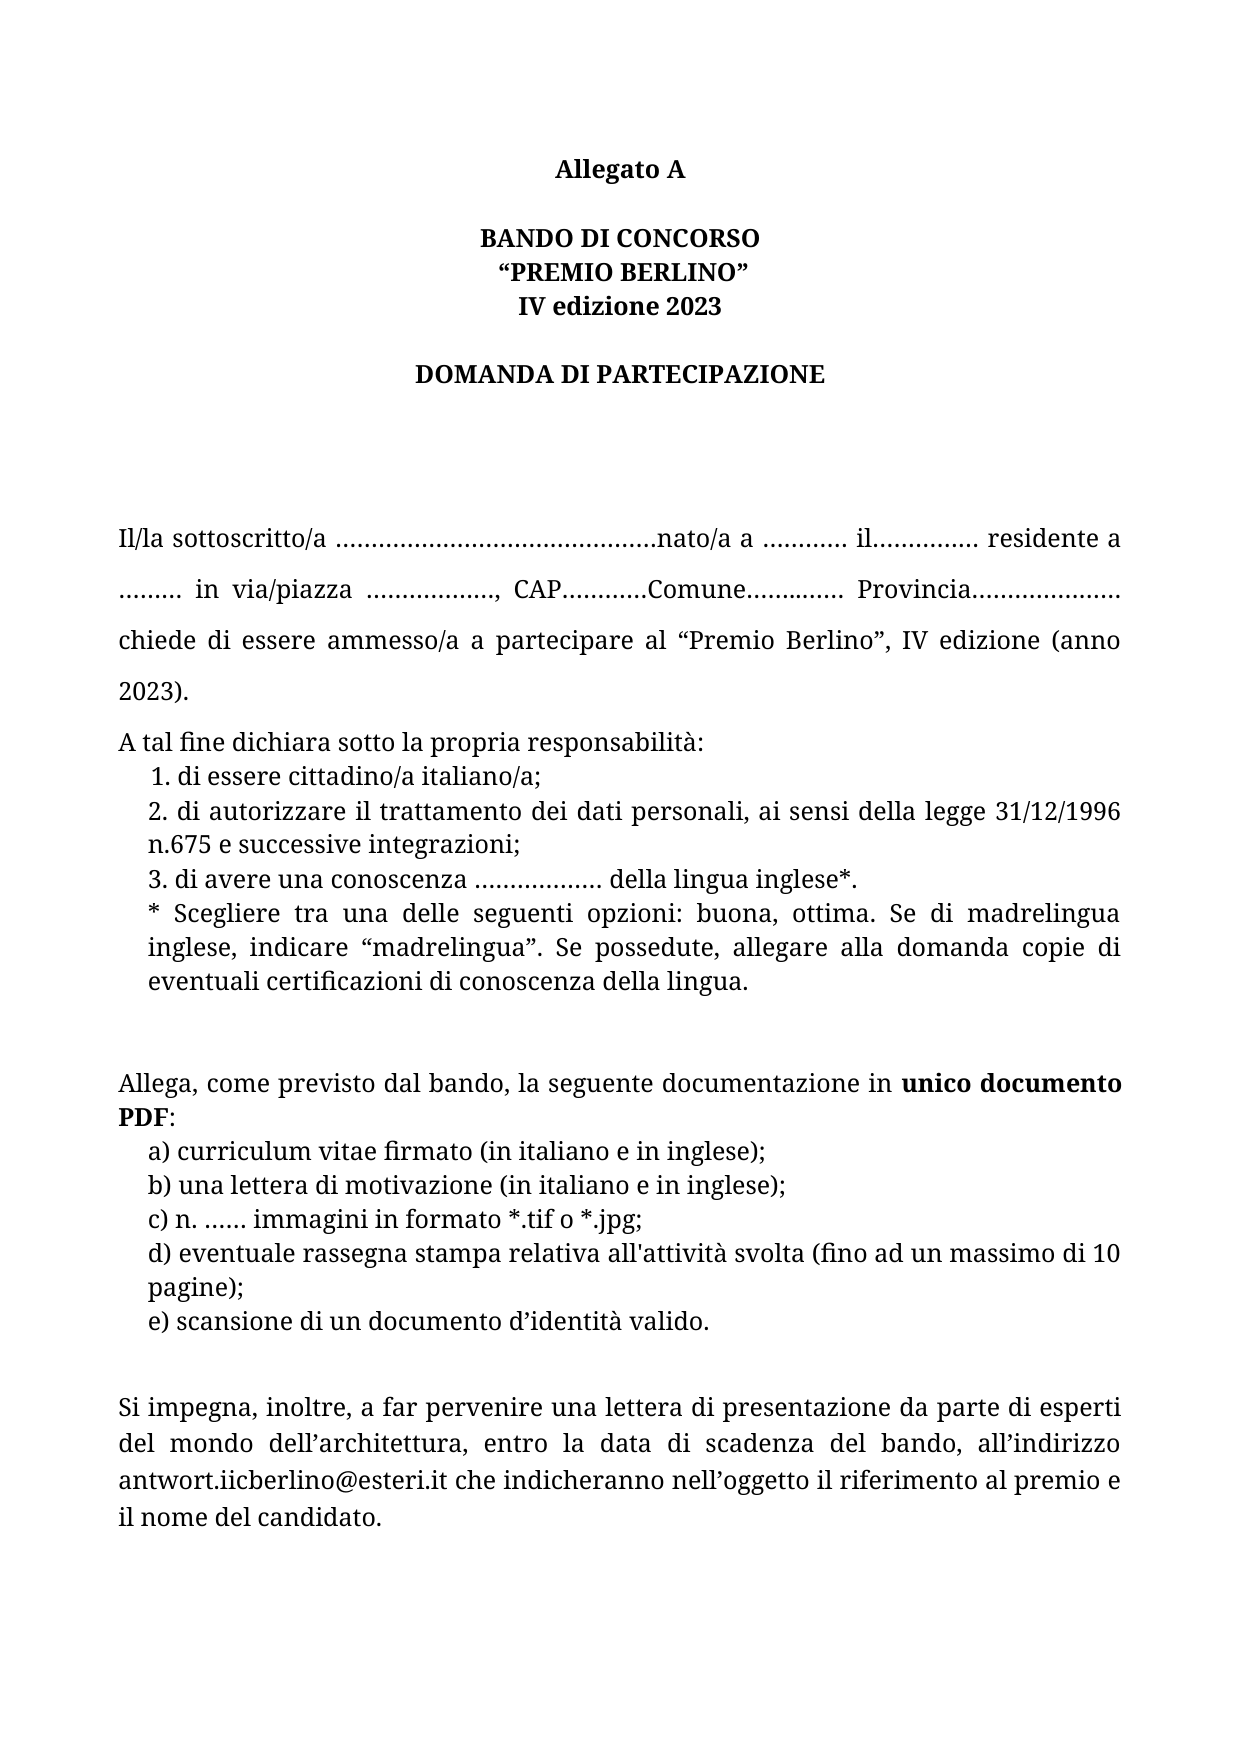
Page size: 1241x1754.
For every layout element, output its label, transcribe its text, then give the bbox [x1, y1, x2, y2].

text Il/la sottoscritto/a ………………………………………nato/a a ………… il…………… residente a ……… in via/piazza ………………, CAP…………Comune……..…… Provincia………………… chiede di essere ammesso/a a partecipare al “Premio Berlino”, IV edizione (anno 2023). [118, 521, 1122, 708]
text A tal fine dichiara sotto la propria responsabilità: [118, 725, 1122, 759]
text d) eventuale rassegna stampa relativa all'attività svolta (fino ad un massimo di 10 pagine); [148, 1236, 1122, 1304]
text IV edizione 2023 [118, 288, 1122, 322]
text 2. di autorizzare il trattamento dei dati personali, ai sensi della legge 31/12/1996 n.675 e successive integrazioni; [148, 793, 1122, 861]
text e) scansione di un documento d’identità valido. [148, 1304, 1122, 1338]
text “PREMIO BERLINO” [118, 254, 1122, 288]
text b) una lettera di motivazione (in italiano e in inglese); [148, 1168, 1122, 1202]
text 1. di essere cittadino/a italiano/a; [118, 759, 1122, 793]
text * Scegliere tra una delle seguenti opzioni: buona, ottima. Se di madrelingua inglese, indicare “madrelingua”. Se possedute, allegare alla domanda copie di eventuali certificazioni di conoscenza della lingua. [148, 895, 1122, 997]
text BANDO DI CONCORSO [118, 220, 1122, 254]
text a) curriculum vitae firmato (in italiano e in inglese); [148, 1134, 1122, 1168]
text Allegato A [118, 152, 1122, 186]
text Allega, come previsto dal bando, la seguente documentazione in unico documento PDF: [118, 1066, 1122, 1134]
text DOMANDA DI PARTECIPAZIONE [118, 357, 1122, 391]
text c) n. …… immagini in formato *.tif o *.jpg; [148, 1202, 1122, 1236]
text 3. di avere una conoscenza ……………… della lingua inglese*. [148, 861, 1122, 895]
text Si impegna, inoltre, a far pervenire una lettera di presentazione da parte di esperti del mondo dell’architettura, entro la data di scadenza del bando, all’indirizzo antwort.iicberlino@esteri.it che indicheranno nell’oggetto il riferimento al premio e il nome del candidato. [118, 1389, 1122, 1533]
